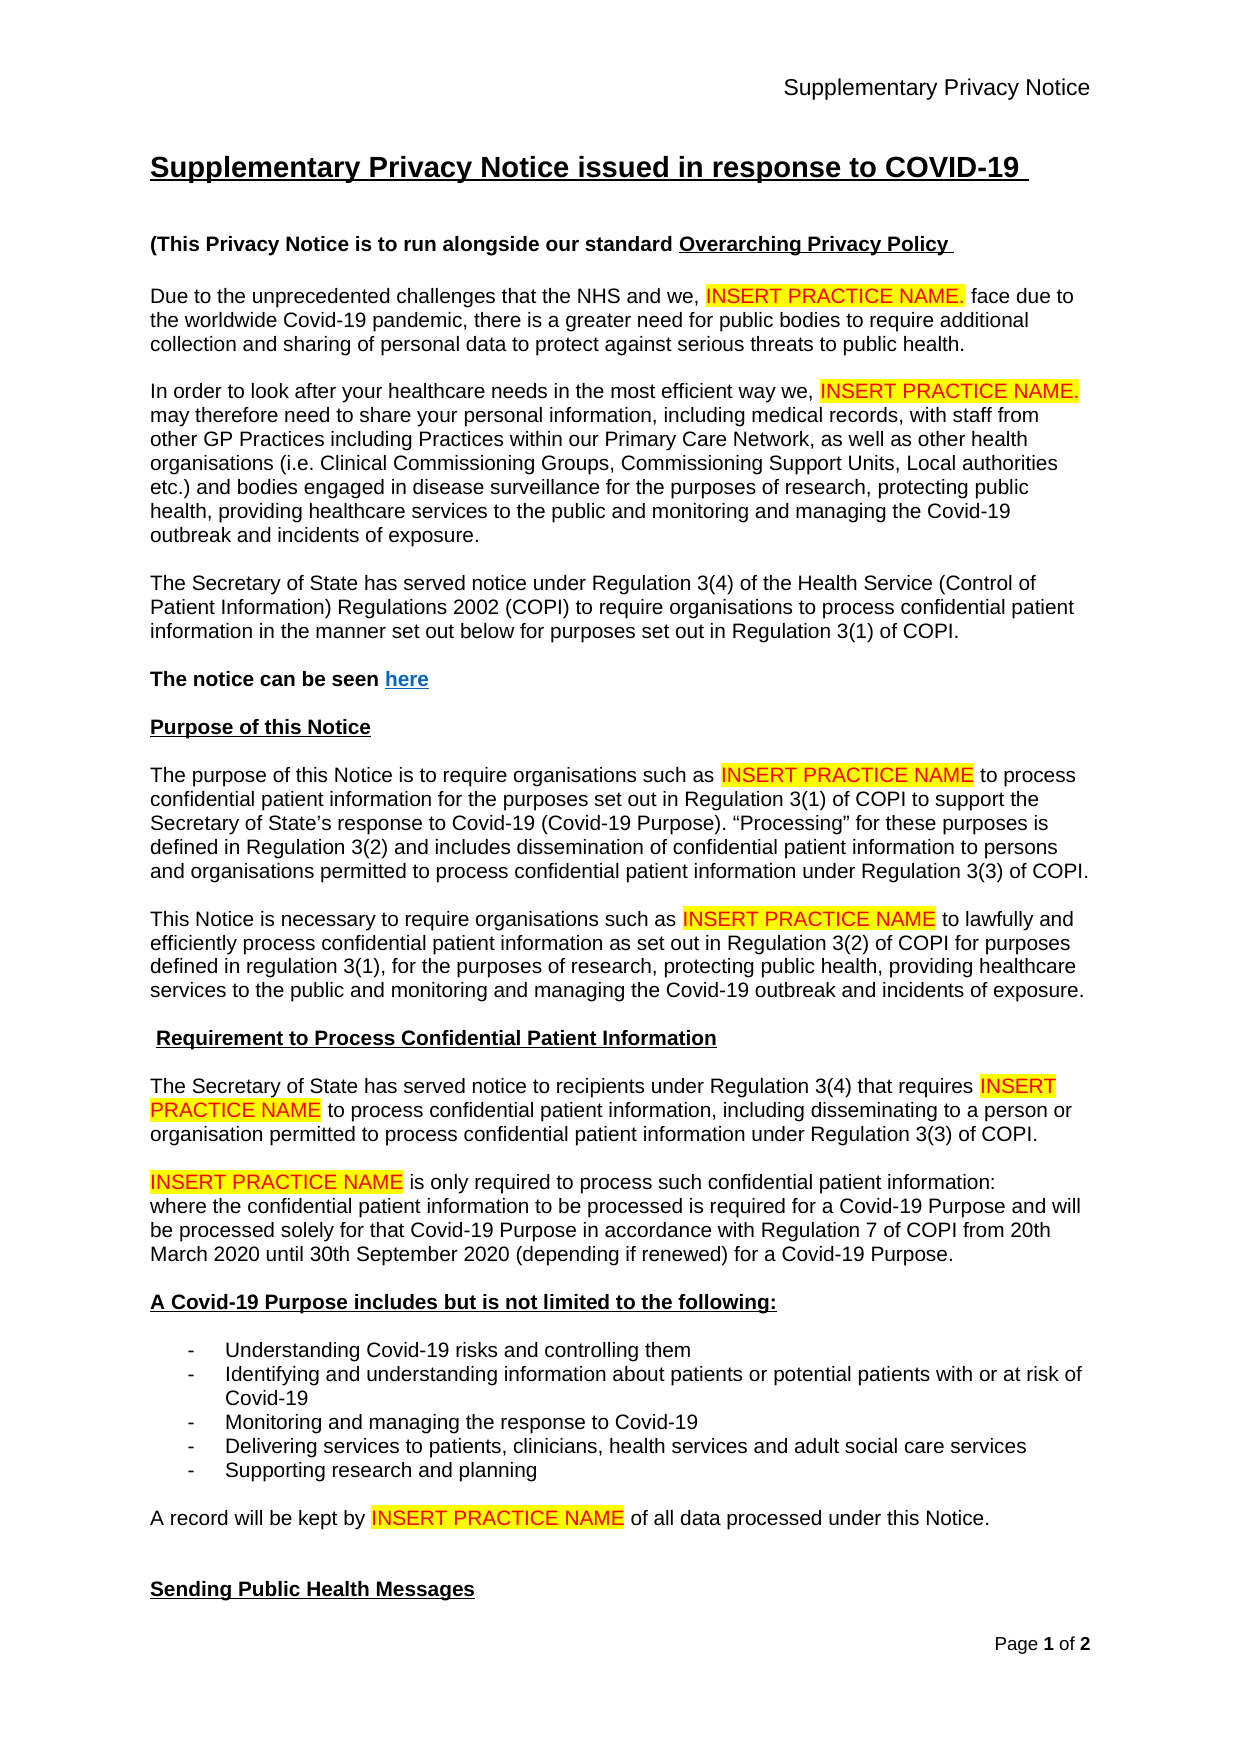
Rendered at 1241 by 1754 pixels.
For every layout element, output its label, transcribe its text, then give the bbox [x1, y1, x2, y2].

text In order to look after your healthcare needs in the most efficient way we, INSERT PRACTICE NAME. may therefore need to share your personal information, including medical records, with staff from other GP Practices including Practices within our Primary Care Network, as well as other health organisations (i.e. Clinical Commissioning Groups, Commissioning Support Units, Local authorities etc.) and bodies engaged in disease surveillance for the purposes of research, protecting public health, providing healthcare services to the public and monitoring and managing the Covid-19 outbreak and incidents of exposure. [150, 379, 1090, 547]
text Sending Public Health Messages [150, 1577, 1090, 1601]
text A Covid-19 Purpose includes but is not limited to the following: [150, 1290, 1090, 1314]
text This Notice is necessary to require organisations such as INSERT PRACTICE NAME to lawfully and efficiently process confidential patient information as set out in Regulation 3(2) of COPI for purposes defined in regulation 3(1), for the purposes of research, protecting public health, providing healthcare services to the public and monitoring and managing the Covid-19 outbreak and incidents of exposure. [150, 906, 1090, 1002]
text A record will be kept by INSERT PRACTICE NAME of all data processed under this Notice. [624, 1505, 1090, 1529]
list Identifying and understanding information about patients or potential patients with or at risk of Covid-19 [187, 1362, 1090, 1409]
text Supplementary Privacy Notice issued in response to COVID-19 [150, 150, 1090, 183]
text The notice can be seen here [150, 667, 1090, 691]
text (This Privacy Notice is to run alongside our standard Overarching Privacy Policy [150, 231, 1090, 255]
text Purpose of this Notice [150, 715, 1090, 739]
text where the confidential patient information to be processed is required for a Covid-19 Purpose and will be processed solely for that Covid-19 Purpose in accordance with Regulation 7 of COPI from 20th March 2020 until 30th September 2020 (depending if renewed) for a Covid-19 Purpose. [150, 1194, 1090, 1266]
text INSERT PRACTICE NAME is only required to process such confidential patient information: [403, 1170, 1090, 1194]
text The Secretary of State has served notice to recipients under Regulation 3(4) that requires INSERT PRACTICE NAME to process confidential patient information, including disseminating to a person or organisation permitted to process confidential patient information under Regulation 3(3) of COPI. [150, 1074, 1090, 1146]
list Understanding Covid-19 risks and controlling them [187, 1338, 1090, 1362]
text Requirement to Process Confidential Patient Information [150, 1026, 1090, 1050]
list Supporting research and planning [187, 1457, 1090, 1481]
text A record will be kept by INSERT PRACTICE NAME of all data processed under this Notice. [150, 1505, 371, 1529]
list Monitoring and managing the response to Covid-19 [187, 1409, 1090, 1433]
list Delivering services to patients, clinicians, health services and adult social care services [187, 1433, 1090, 1457]
text The Secretary of State has served notice under Regulation 3(4) of the Health Service (Control of Patient Information) Regulations 2002 (COPI) to require organisations to process confidential patient information in the manner set out below for purposes set out in Regulation 3(1) of COPI. [150, 571, 1090, 643]
text Due to the unprecedented challenges that the NHS and we, INSERT PRACTICE NAME. face due to the worldwide Covid-19 pandemic, there is a greater need for public bodies to require additional collection and sharing of personal data to protect against serious threats to public health. [150, 283, 1090, 355]
text The purpose of this Notice is to require organisations such as INSERT PRACTICE NAME to process confidential patient information for the purposes set out in Regulation 3(1) of COPI to support the Secretary of State’s response to Covid-19 (Covid-19 Purpose). “Processing” for these purposes is defined in Regulation 3(2) and includes dissemination of confidential patient information to persons and organisations permitted to process confidential patient information under Regulation 3(3) of COPI. [150, 763, 1090, 882]
